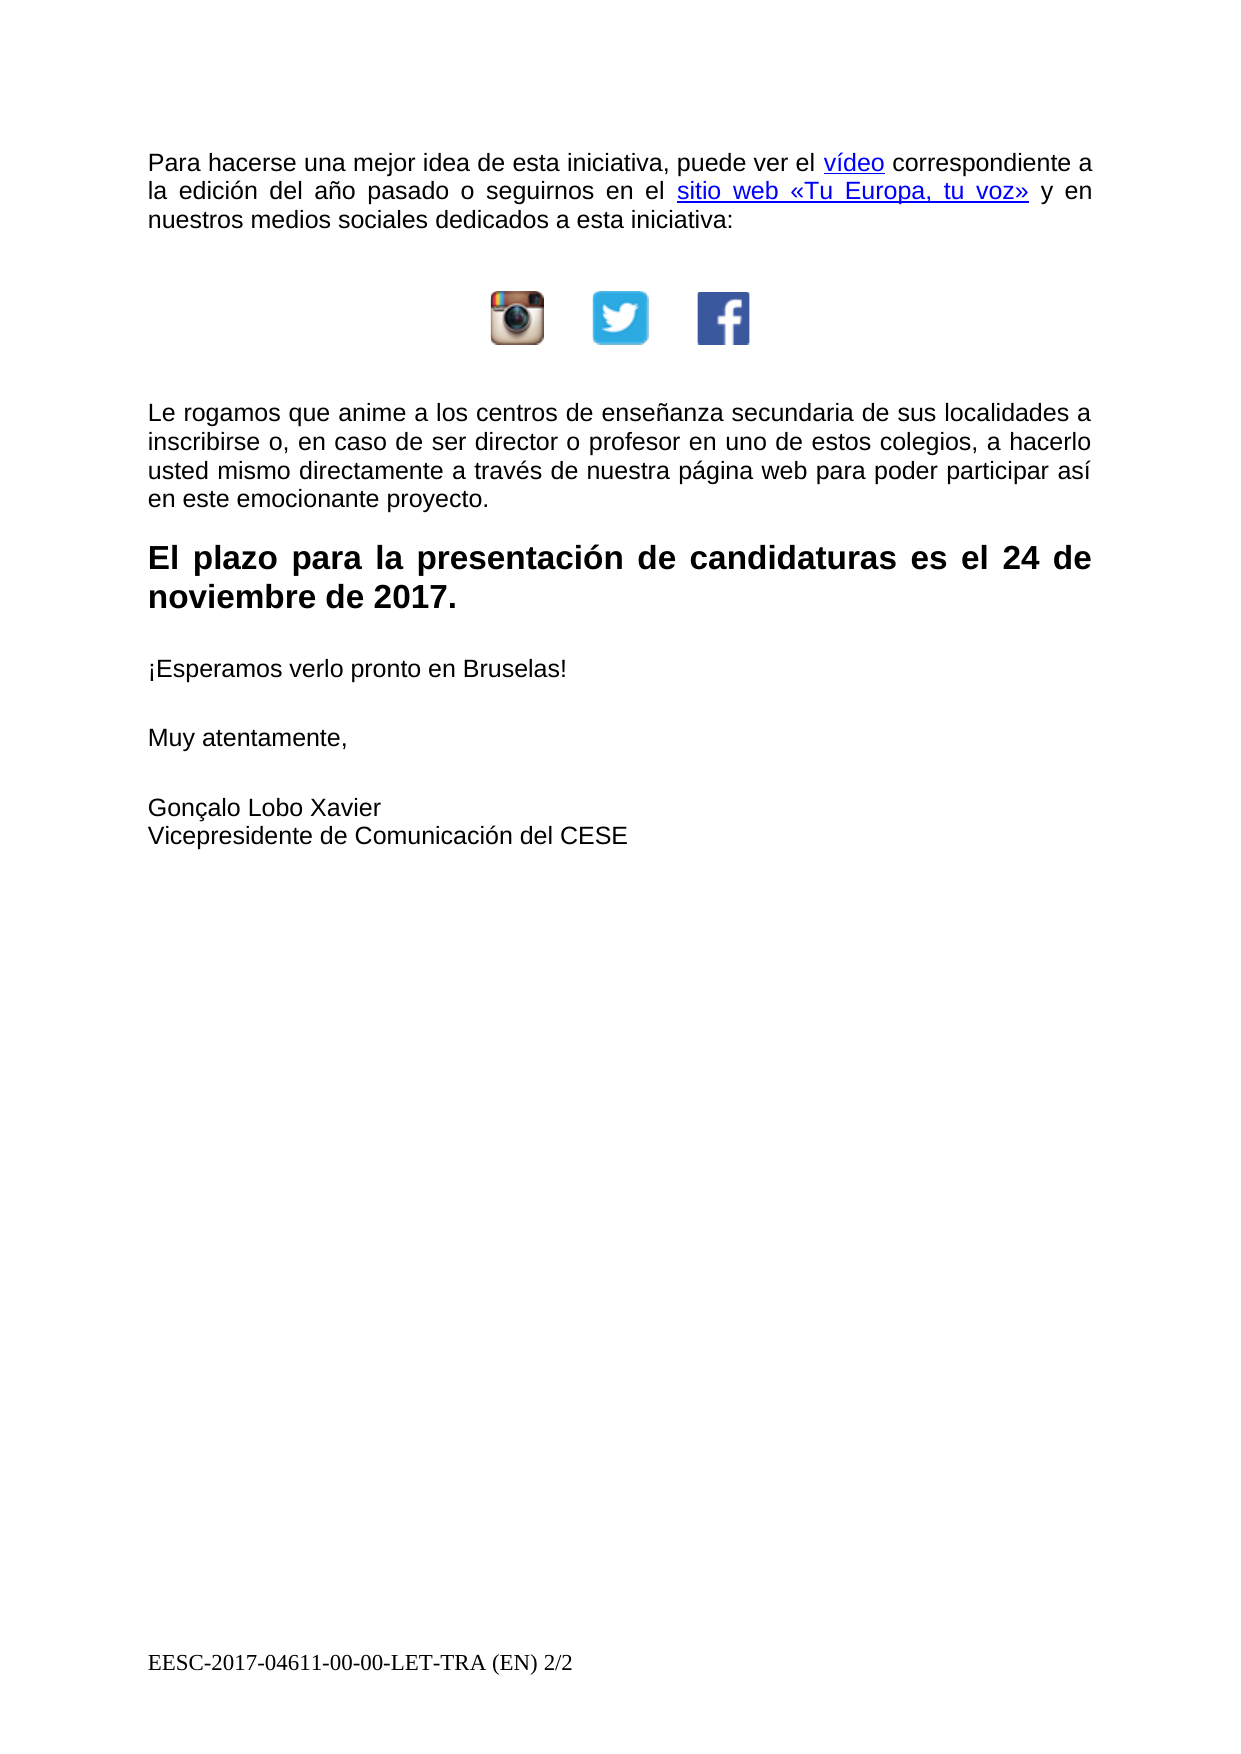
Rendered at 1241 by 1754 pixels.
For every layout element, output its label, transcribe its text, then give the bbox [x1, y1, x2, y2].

text Muy atentamente, [148, 723, 1093, 752]
text ¡Esperamos verlo pronto en Bruselas! [148, 615, 1093, 682]
text Para hacerse una mejor idea de esta iniciativa, puede ver el vídeo correspondiente a la edición del año pasado o seguirnos en el sitio web «Tu Europa, tu voz» y en nuestros medios sociales dedicados a esta iniciativa: [148, 148, 1093, 234]
picture [592, 291, 649, 345]
text Gonçalo Lobo Xavier Vicepresidente de Comunicación del CESE [148, 792, 1093, 850]
text El plazo para la presentación de candidaturas es el 24 de noviembre de 2017. [148, 538, 1093, 615]
picture [697, 292, 750, 345]
picture [490, 291, 544, 345]
text Le rogamos que anime a los centros de enseñanza secundaria de sus localidades a inscribirse o, en caso de ser director o profesor en uno de estos colegios, a hacerlo usted mismo directamente a través de nuestra página web para poder participar así en este emocionante proyecto. [148, 398, 1093, 513]
